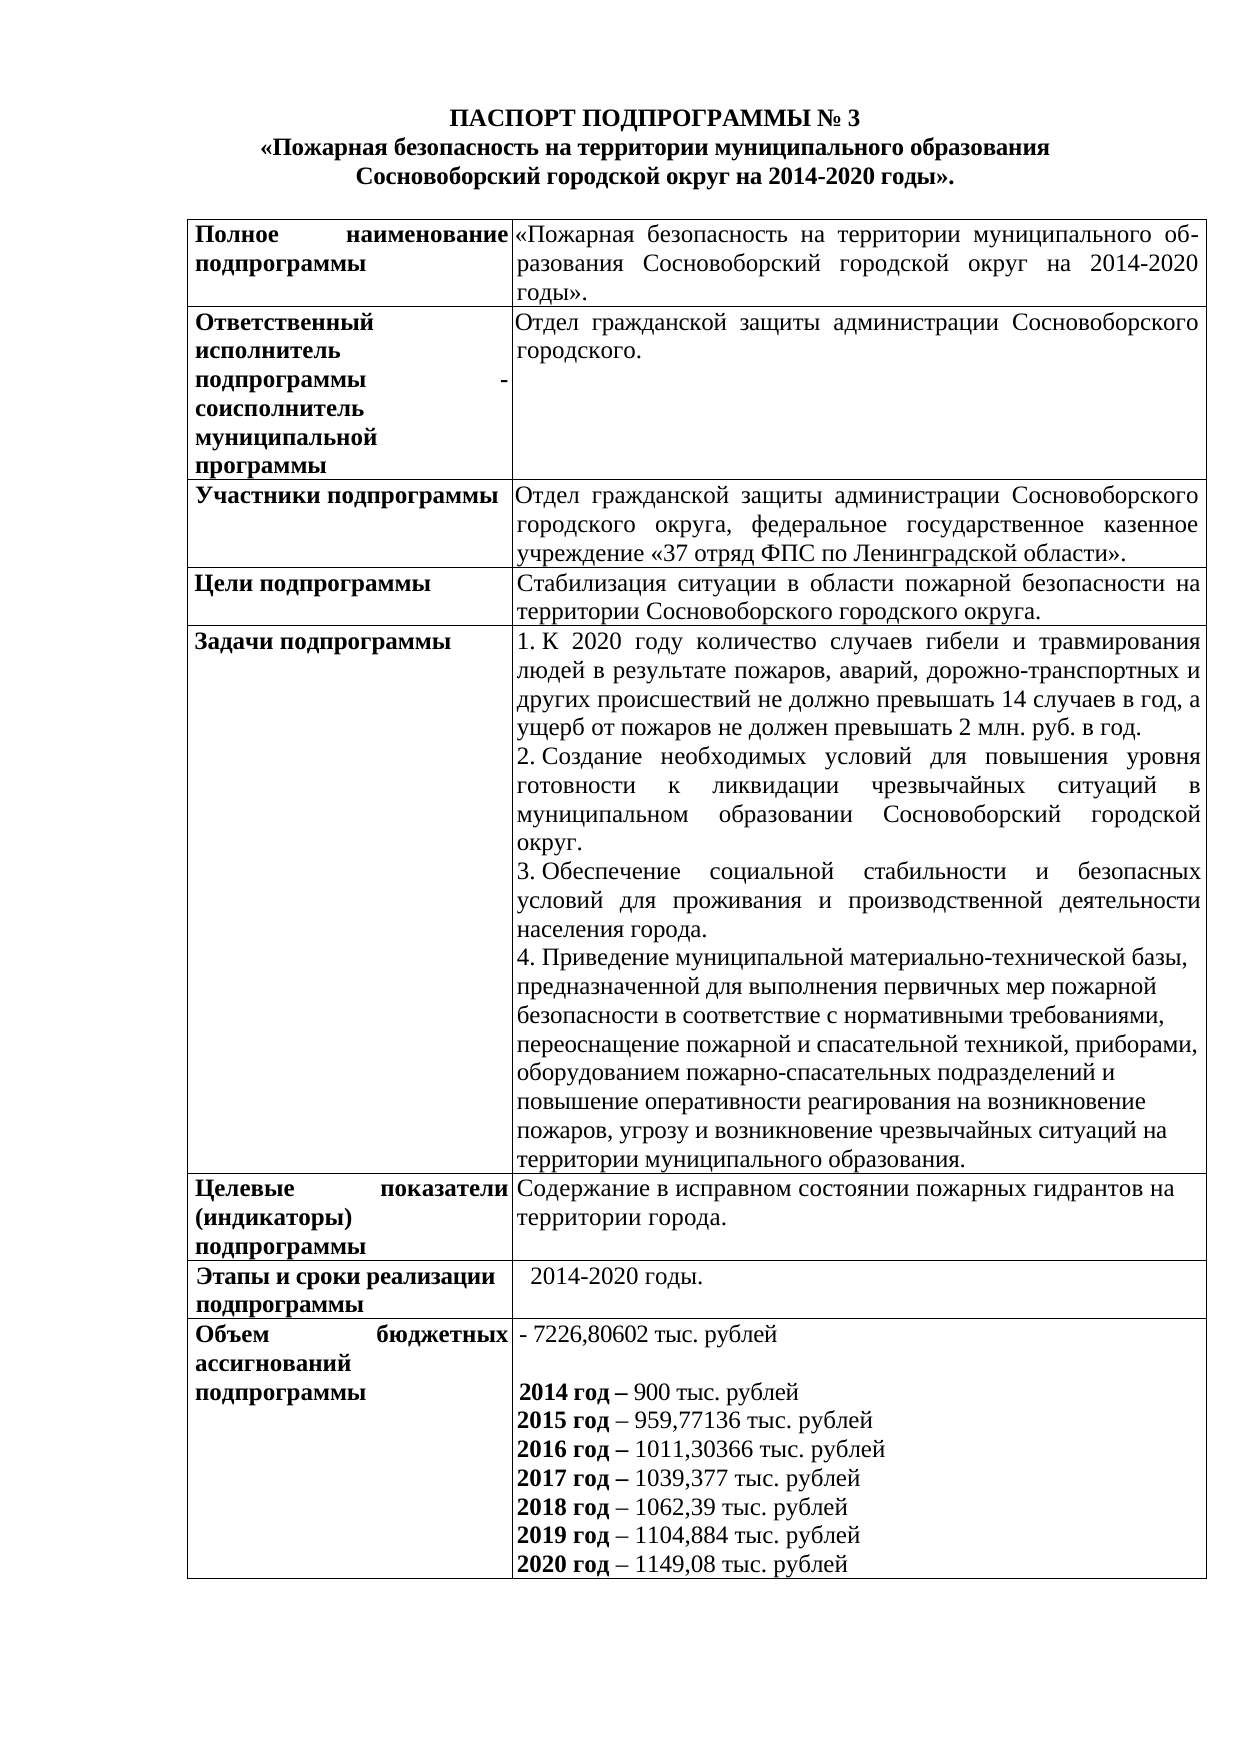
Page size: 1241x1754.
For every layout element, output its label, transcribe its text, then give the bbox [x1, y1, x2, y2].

text ПАСПОРТ ПОДПРОГРАММЫ № 3 [187, 103, 1122, 132]
table_cell Отдел гражданской защиты администрации Сосновоборского городского. [513, 307, 1206, 479]
table_cell 2014-2020 годы. [513, 1261, 1206, 1318]
table_header Полное наименование подпрограммы [188, 220, 512, 306]
table_cell Объем бюджетных ассигнований подпрограммы [188, 1319, 512, 1578]
table_cell Отдел гражданской защиты администрации Сосновоборского городского округа, федеральное государственное казенное учреждение «37 отряд ФПС по Ленинградской области». [513, 480, 1206, 567]
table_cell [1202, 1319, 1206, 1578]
table_cell Задачи подпрограммы [188, 626, 512, 1172]
table_cell Содержание в исправном состоянии пожарных гидрантов на территории города. [513, 1174, 1206, 1260]
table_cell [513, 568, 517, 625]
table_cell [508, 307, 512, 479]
table_cell Участники подпрограммы [188, 480, 512, 567]
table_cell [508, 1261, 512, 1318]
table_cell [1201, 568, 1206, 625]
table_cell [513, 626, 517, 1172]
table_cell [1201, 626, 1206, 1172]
text «Пожарная безопасность на территории муниципального образования Сосновоборский городской округ на 2014-2020 годы». [187, 132, 1122, 190]
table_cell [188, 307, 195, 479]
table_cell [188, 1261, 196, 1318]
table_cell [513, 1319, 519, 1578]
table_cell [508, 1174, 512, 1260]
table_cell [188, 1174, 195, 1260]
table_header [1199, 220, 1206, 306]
table_cell Цели подпрограммы [188, 568, 512, 625]
